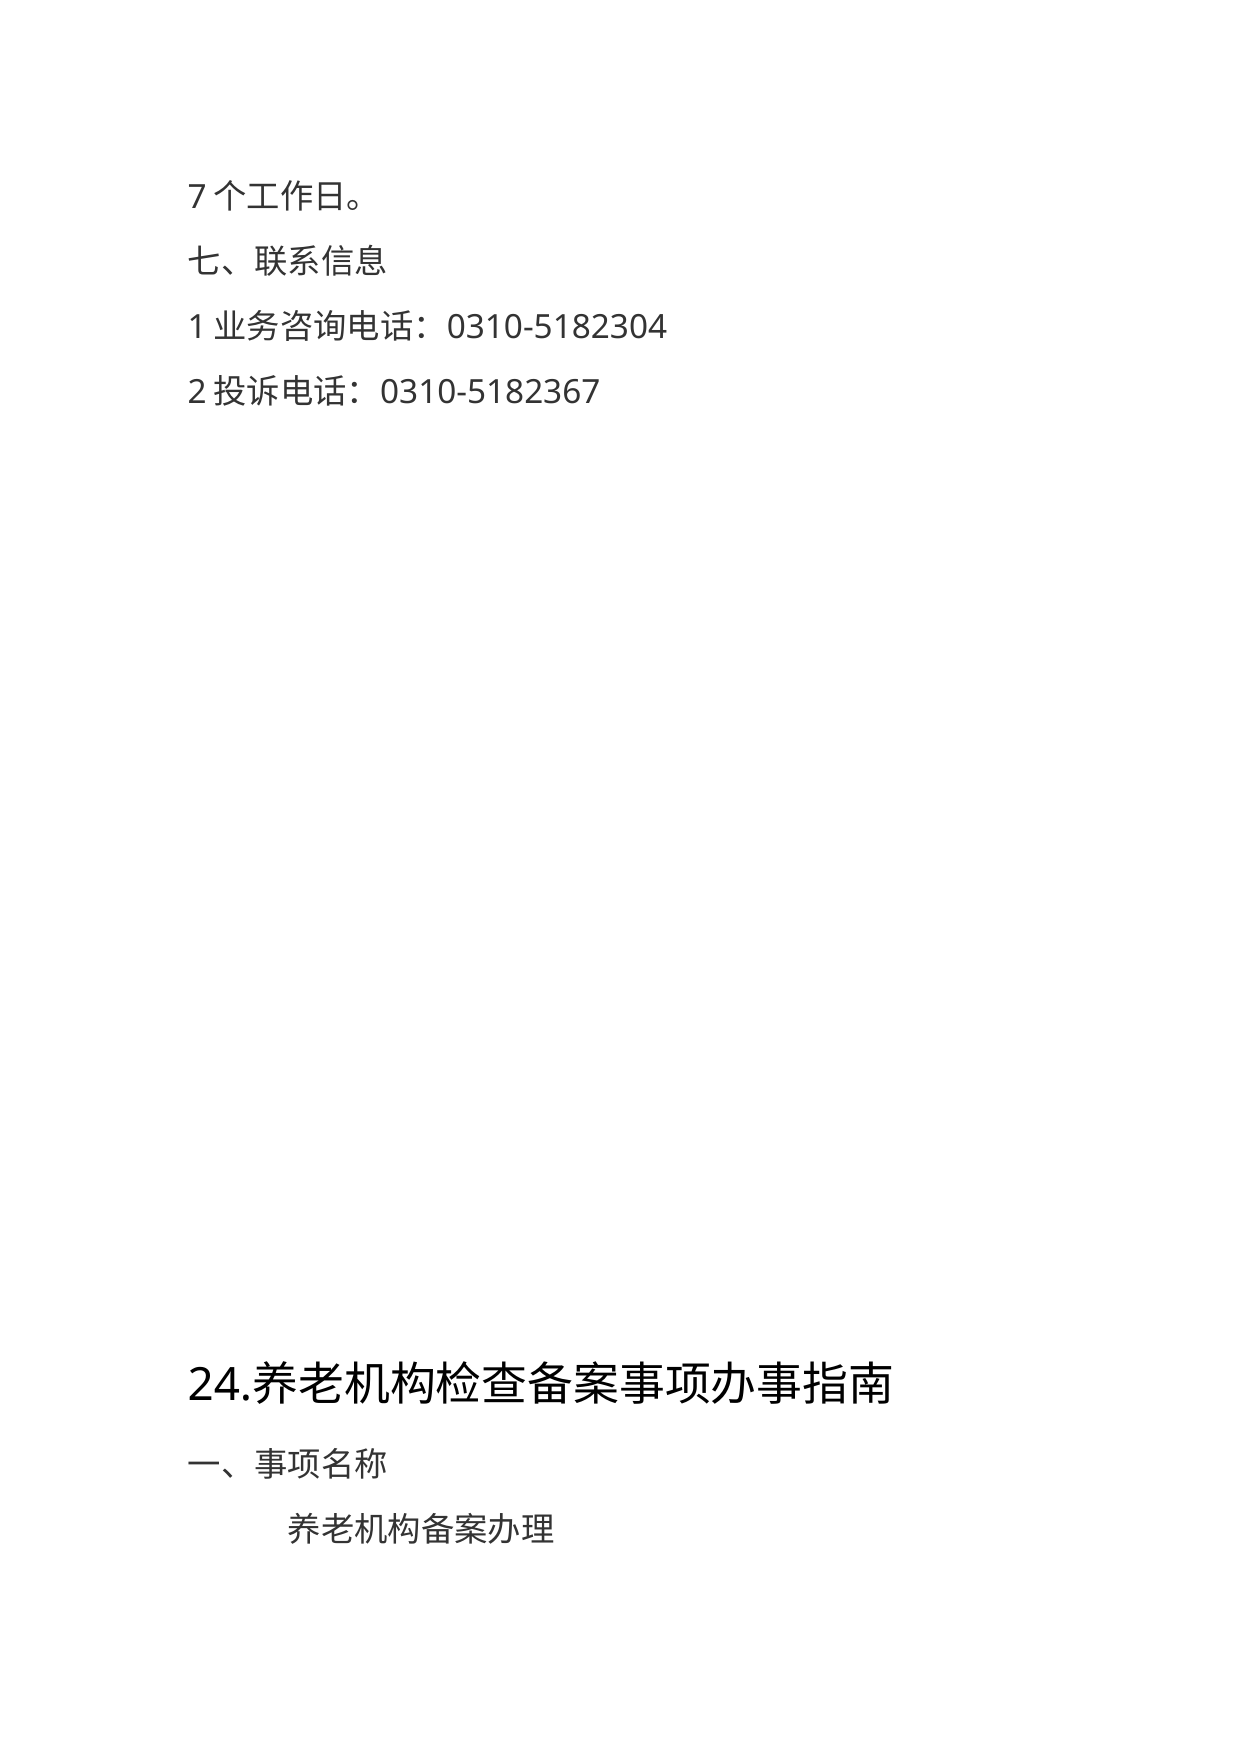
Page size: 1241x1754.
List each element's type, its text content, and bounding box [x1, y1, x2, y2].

list 一、事项名称 [187, 1429, 1053, 1494]
list 七、联系信息 [187, 227, 1053, 292]
list 7个工作日。 [187, 162, 1053, 227]
list 1业务咨询电话：0310-5182304 [187, 292, 1053, 357]
list 24.养老机构检查备案事项办事指南 [187, 1332, 1053, 1429]
list 2投诉电话：0310-5182367 [187, 357, 1053, 422]
list 养老机构备案办理 [187, 1494, 1053, 1559]
